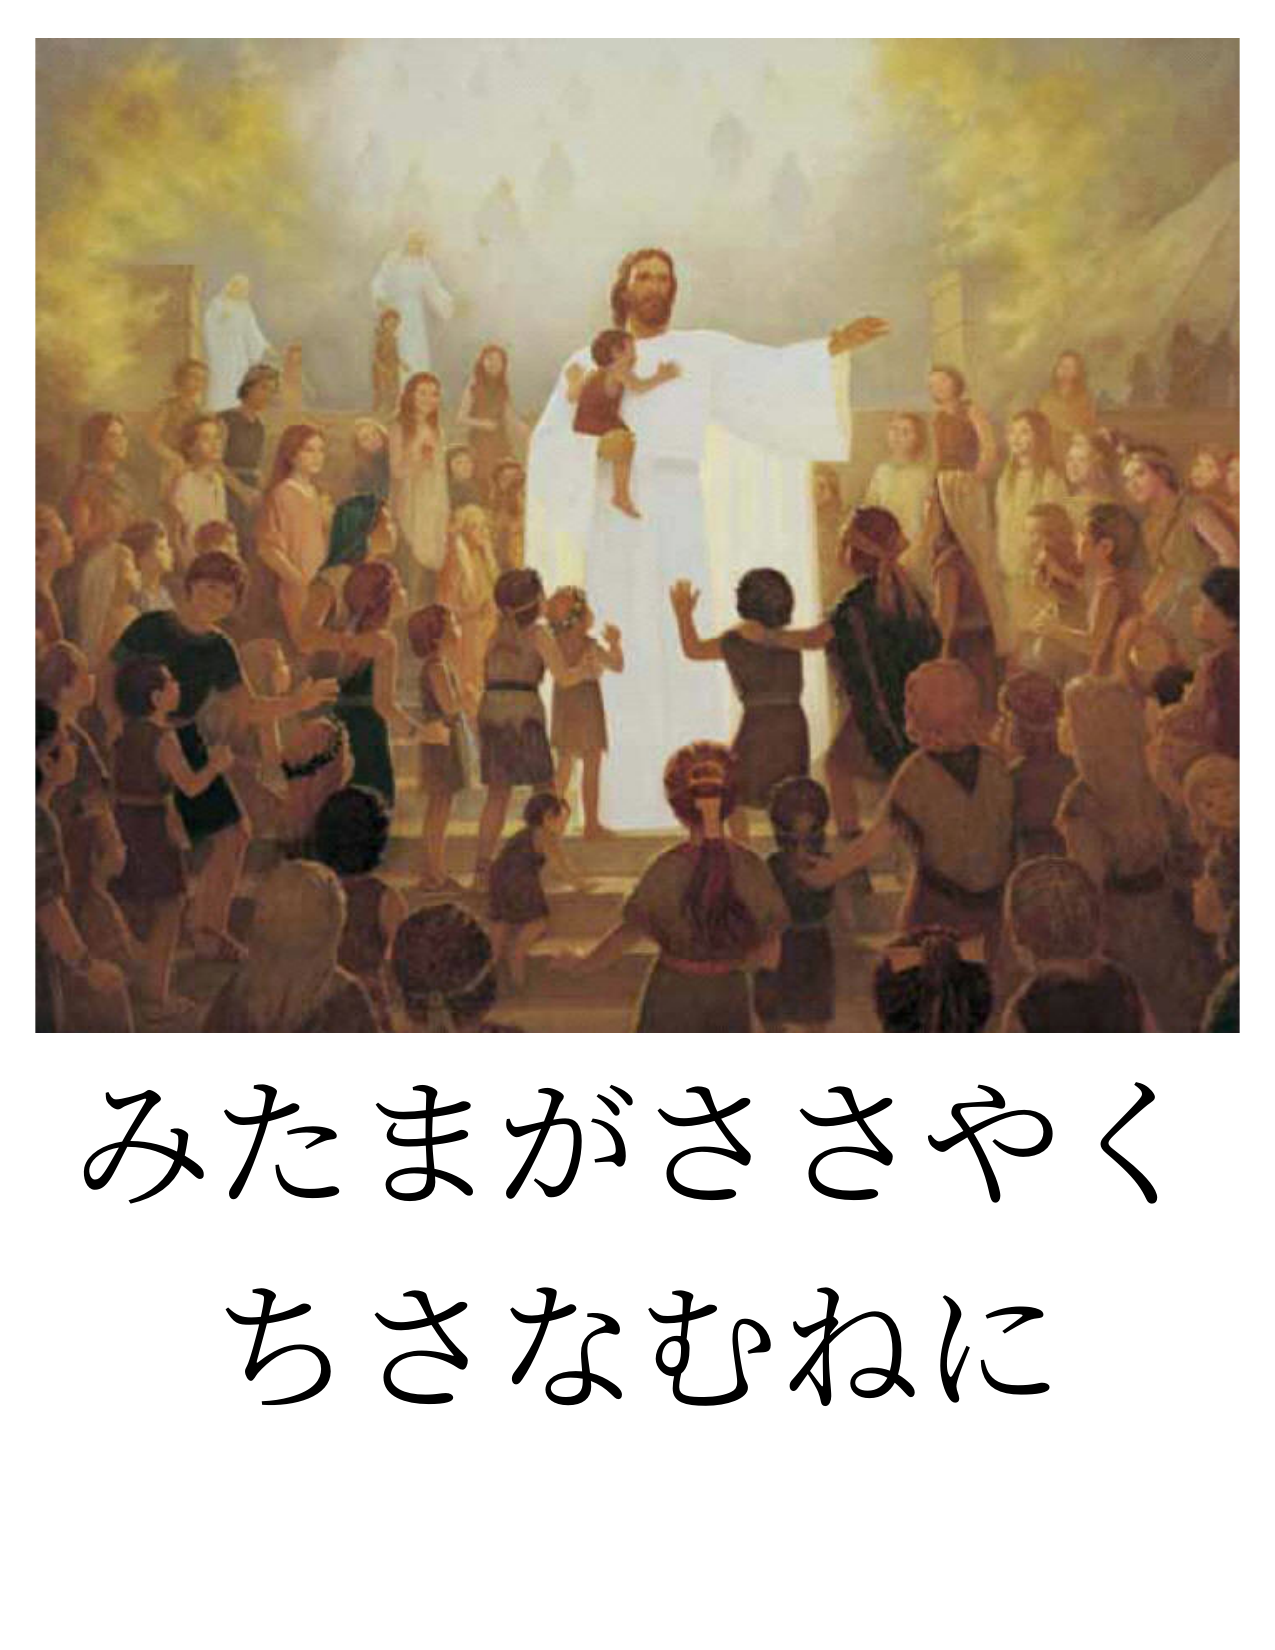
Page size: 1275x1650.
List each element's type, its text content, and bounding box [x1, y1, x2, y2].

text みたまがささやくちさなむねに [34, 1033, 1241, 1440]
picture [35, 38, 1240, 1033]
